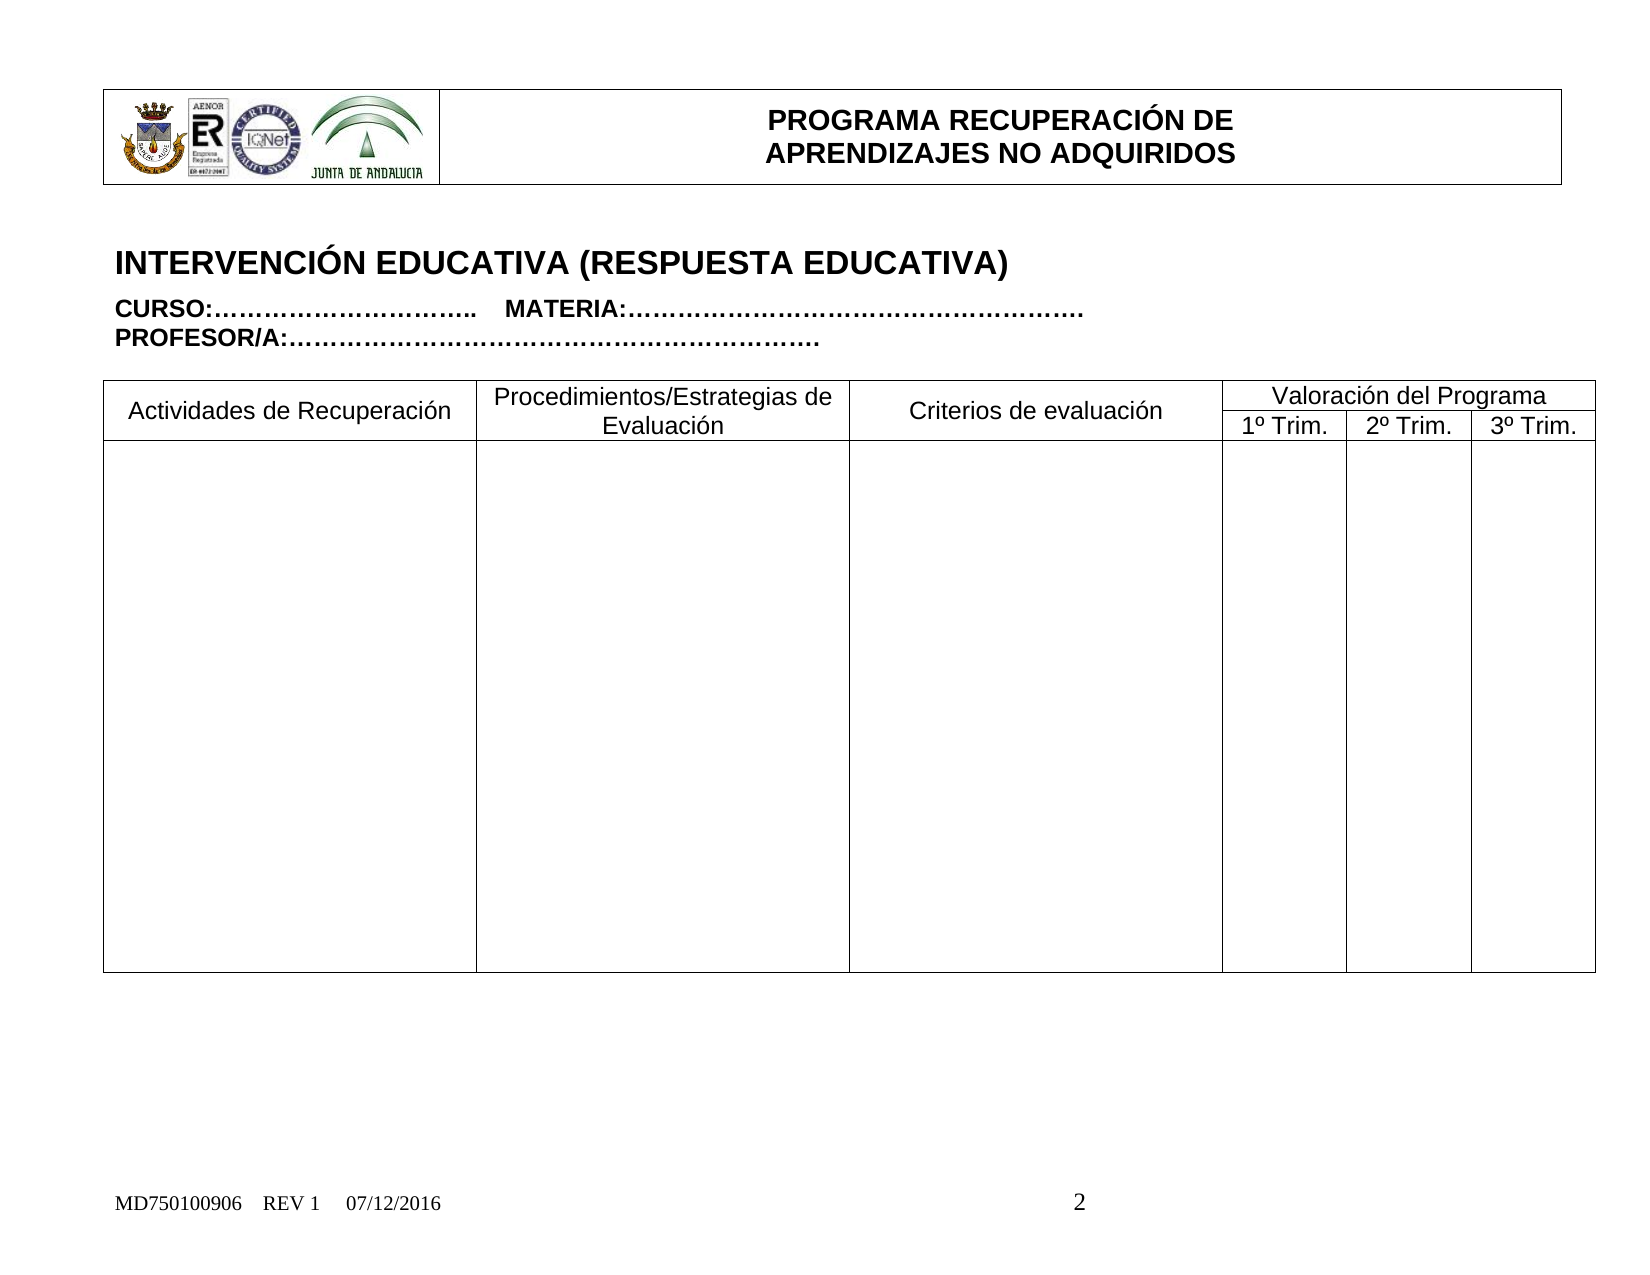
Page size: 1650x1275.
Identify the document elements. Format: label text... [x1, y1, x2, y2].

table_header Procedimientos/Estrategias de Evaluación [477, 381, 849, 440]
table_cell [1347, 441, 1471, 972]
subtitle Intervención Educativa (Respuesta Educativa) [114, 243, 1545, 282]
table_header Criterios de evaluación [850, 381, 1222, 440]
table_header Valoración del Programa [1223, 381, 1595, 410]
table_cell [477, 441, 849, 972]
table_header Actividades de Recuperación [104, 381, 476, 440]
table_cell [850, 441, 1222, 972]
text Curso:………………………….. materIA:………………………………………………. [114, 294, 1545, 323]
table_cell [1223, 441, 1346, 972]
table_cell 2º Trim. [1347, 411, 1471, 440]
table_cell [1472, 441, 1595, 972]
table_cell 3º Trim. [1472, 411, 1595, 440]
table_cell 1º Trim. [1223, 411, 1346, 440]
text PROFESOR/A:………………………………………………………. [114, 323, 1545, 352]
picture [119, 94, 424, 179]
table_cell [104, 441, 476, 972]
